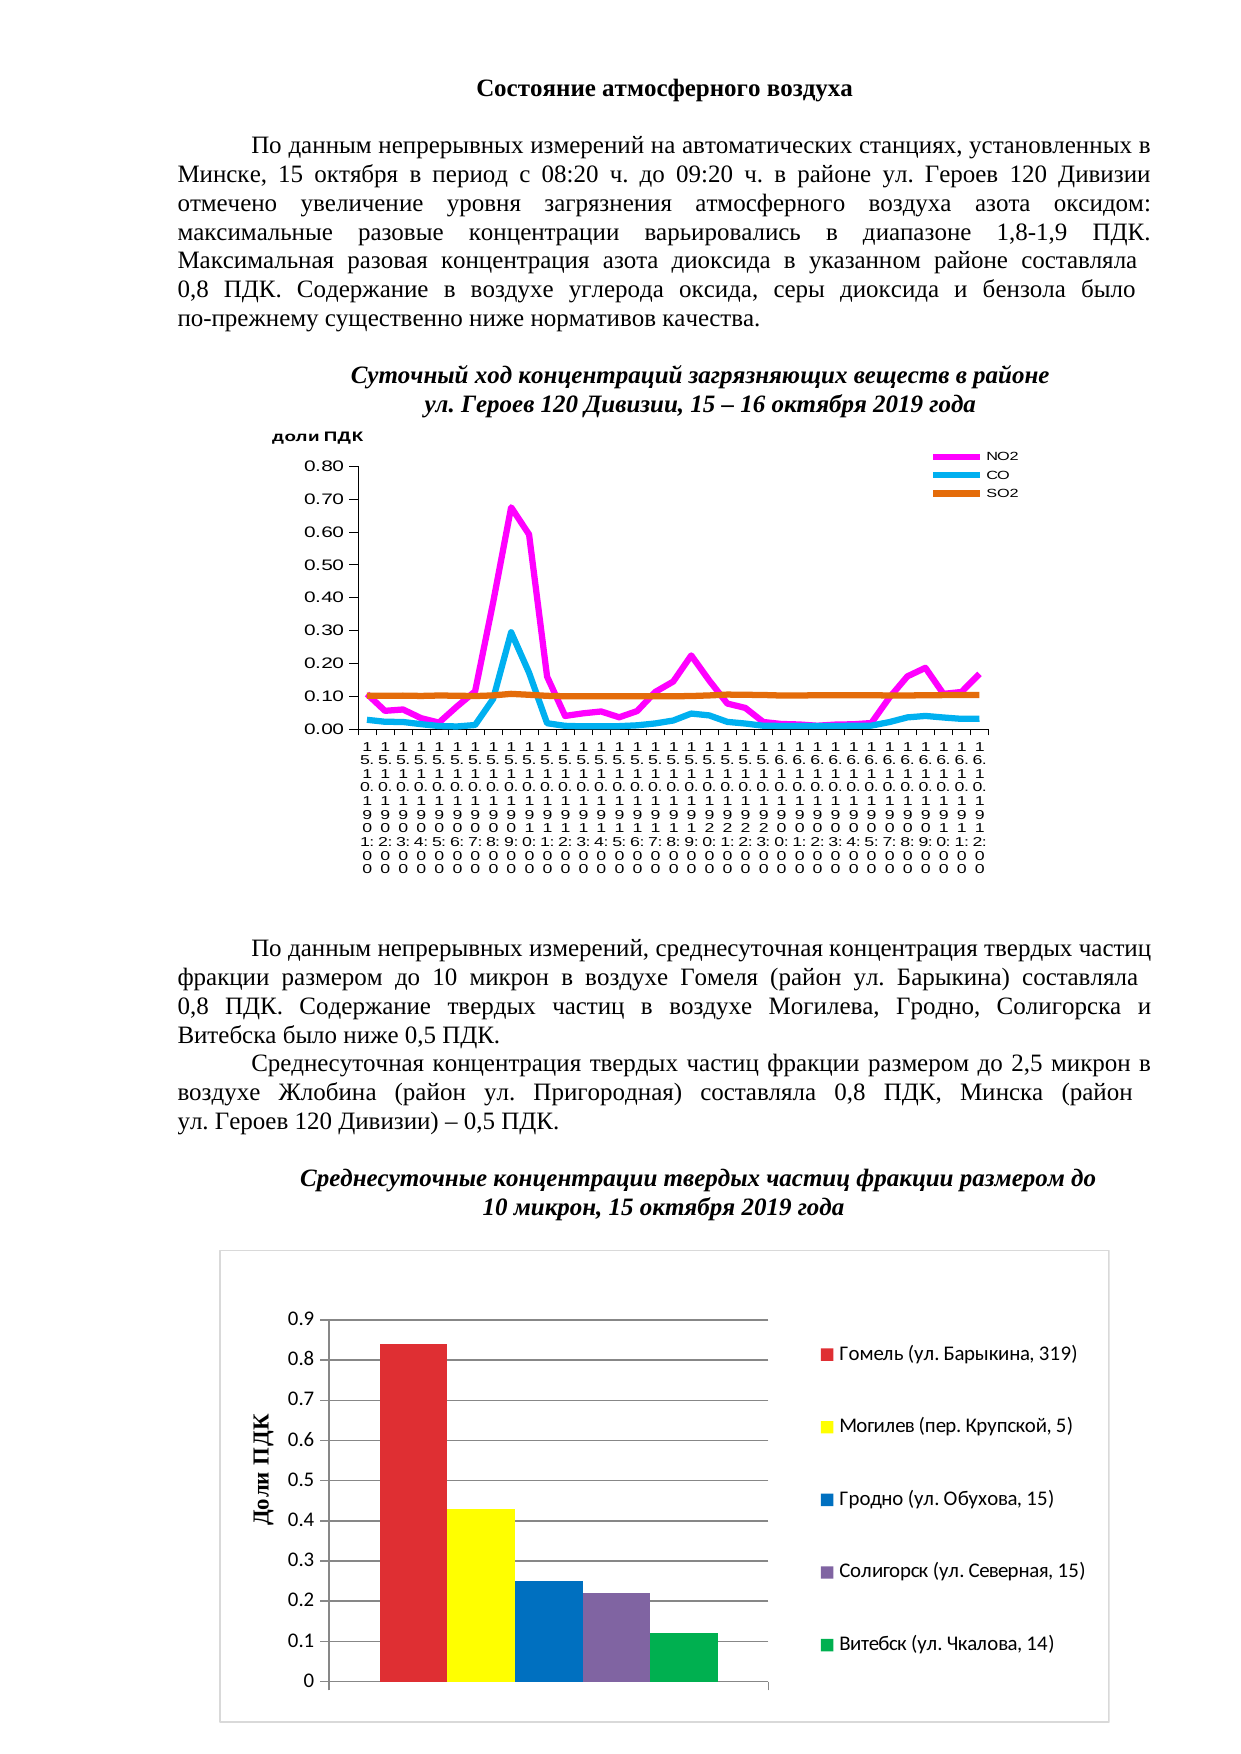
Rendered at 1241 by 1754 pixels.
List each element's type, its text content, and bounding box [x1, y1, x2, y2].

text По данным непрерывных измерений на автоматических станциях, установленных в Минске, 15 октября в период с 08:20 ч. до 09:20 ч. в районе ул. Героев 120 Дивизии отмечено увеличение уровня загрязнения атмосферного воздуха азота оксидом: максимальные разовые концентрации варьировались в диапазоне 1,8-1,9 ПДК. Максимальная разовая концентрация азота диоксида в указанном районе составляла 0,8 ПДК. Содержание в воздухе углерода оксида, серы диоксида и бензола было по-прежнему существенно ниже нормативов качества. [177, 131, 1152, 332]
text Среднесуточная концентрация твердых частиц фракции размером до 2,5 микрон в воздухе Жлобина (район ул. Пригородная) составляла 0,8 ПДК, Минска (район ул. Героев 120 Дивизии) – 0,5 ПДК. [177, 1048, 1152, 1135]
text Среднесуточные концентрации твердых частиц фракции размером до 10 микрон, 15 октября 2019 года [177, 1163, 1152, 1221]
text ул. Героев 120 Дивизии, 15 – 16 октября 2019 года [177, 389, 1152, 418]
text Суточный ход концентраций загрязняющих веществ в районе [177, 361, 1152, 389]
title Состояние атмосферного воздуха [177, 73, 1152, 102]
text По данным непрерывных измерений, среднесуточная концентрация твердых частиц фракции размером до 10 микрон в воздухе Гомеля (район ул. Барыкина) составляла 0,8 ПДК. Содержание твердых частиц в воздухе Могилева, Гродно, Солигорска и Витебска было ниже 0,5 ПДК. [177, 933, 1152, 1048]
